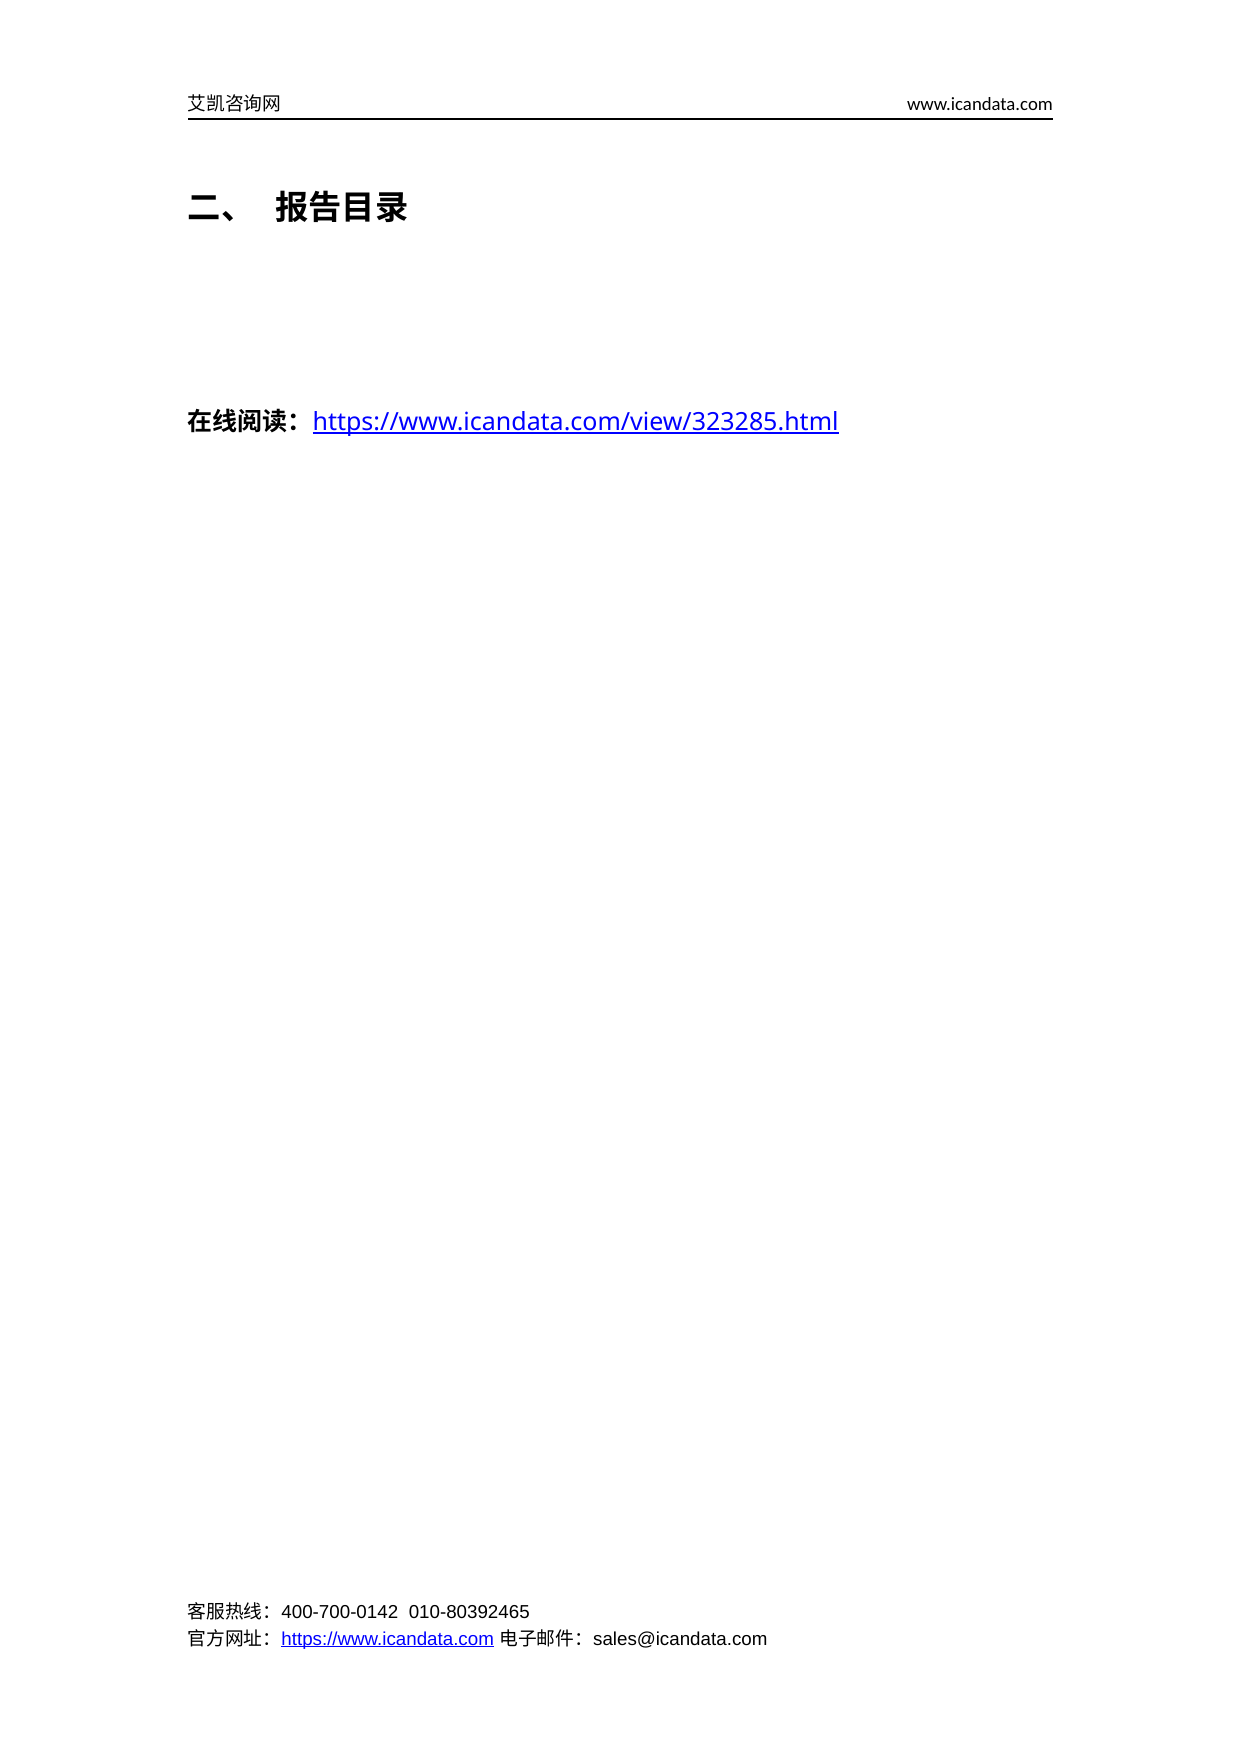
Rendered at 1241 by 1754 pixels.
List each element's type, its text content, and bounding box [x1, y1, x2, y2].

subtitle 报告目录 [187, 172, 1053, 237]
text 在线阅读：https://www.icandata.com/view/323285.html [187, 387, 1053, 452]
